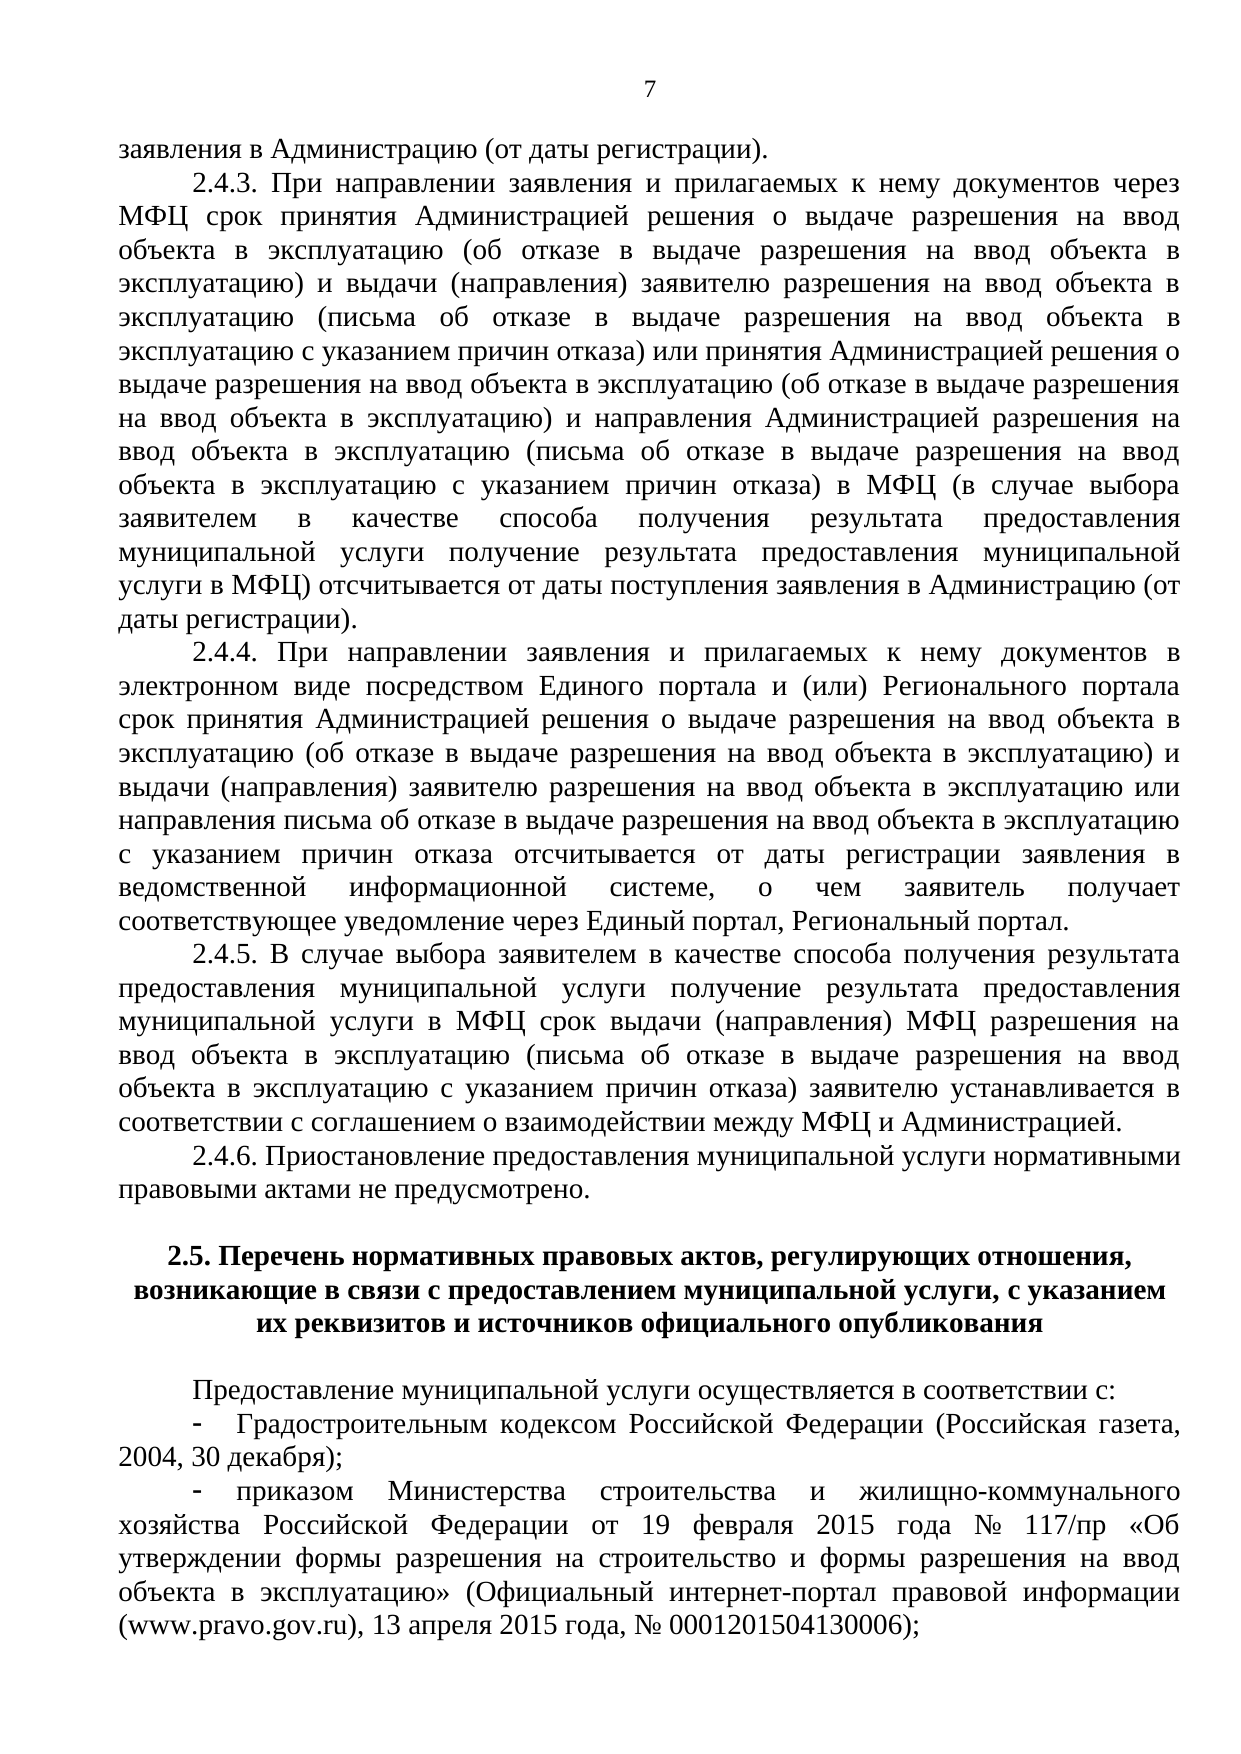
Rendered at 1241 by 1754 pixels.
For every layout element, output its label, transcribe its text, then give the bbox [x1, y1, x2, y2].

text 2.5. Перечень нормативных правовых актов, регулирующих отношения, возникающие в связи с предоставлением муниципальной услуги, с указанием их реквизитов и источников официального опубликования [118, 1238, 1181, 1339]
text 2.4.5. В случае выбора заявителем в качестве способа получения результата предоставления муниципальной услуги получение результата предоставления муниципальной услуги в МФЦ срок выдачи (направления) МФЦ разрешения на ввод объекта в эксплуатацию (письма об отказе в выдаче разрешения на ввод объекта в эксплуатацию с указанием причин отказа) заявителю устанавливается в соответствии с соглашением о взаимодействии между МФЦ и Администрацией. [118, 936, 1181, 1138]
text 2.4.4. При направлении заявления и прилагаемых к нему документов в электронном виде посредством Единого портала и (или) Регионального портала срок принятия Администрацией решения о выдаче разрешения на ввод объекта в эксплуатацию (об отказе в выдаче разрешения на ввод объекта в эксплуатацию) и выдачи (направления) заявителю разрешения на ввод объекта в эксплуатацию или направления письма об отказе в выдаче разрешения на ввод объекта в эксплуатацию с указанием причин отказа отсчитывается от даты регистрации заявления в ведомственной информационной системе, о чем заявитель получает соответствующее уведомление через Единый портал, Региональный портал. [118, 634, 1181, 936]
text 2.4.6. Приостановление предоставления муниципальной услуги нормативными правовыми актами не предусмотрено. [118, 1138, 1181, 1205]
text Предоставление муниципальной услуги осуществляется в соответствии с: [118, 1372, 1181, 1406]
text 2.4.3. При направлении заявления и прилагаемых к нему документов через МФЦ срок принятия Администрацией решения о выдаче разрешения на ввод объекта в эксплуатацию (об отказе в выдаче разрешения на ввод объекта в эксплуатацию) и выдачи (направления) заявителю разрешения на ввод объекта в эксплуатацию (письма об отказе в выдаче разрешения на ввод объекта в эксплуатацию с указанием причин отказа) или принятия Администрацией решения о выдаче разрешения на ввод объекта в эксплуатацию (об отказе в выдаче разрешения на ввод объекта в эксплуатацию) и направления Администрацией разрешения на ввод объекта в эксплуатацию (письма об отказе в выдаче разрешения на ввод объекта в эксплуатацию с указанием причин отказа) в МФЦ (в случае выбора заявителем в качестве способа получения результата предоставления муниципальной услуги получение результата предоставления муниципальной услуги в МФЦ) отсчитывается от даты поступления заявления в Администрацию (от даты регистрации). [118, 165, 1181, 634]
list Градостроительным кодексом Российской Федерации (Российская газета, 2004, 30 декабря); [118, 1406, 1181, 1473]
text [118, 131, 1181, 165]
list приказом Министерства строительства и жилищно-коммунального хозяйства Российской Федерации от 19 февраля 2015 года № 117/пр «Об утверждении формы разрешения на строительство и формы разрешения на ввод объекта в эксплуатацию» (Официальный интернет-портал правовой информации (www.pravo.gov.ru), 13 апреля 2015 года, № 0001201504130006); [118, 1473, 1181, 1641]
